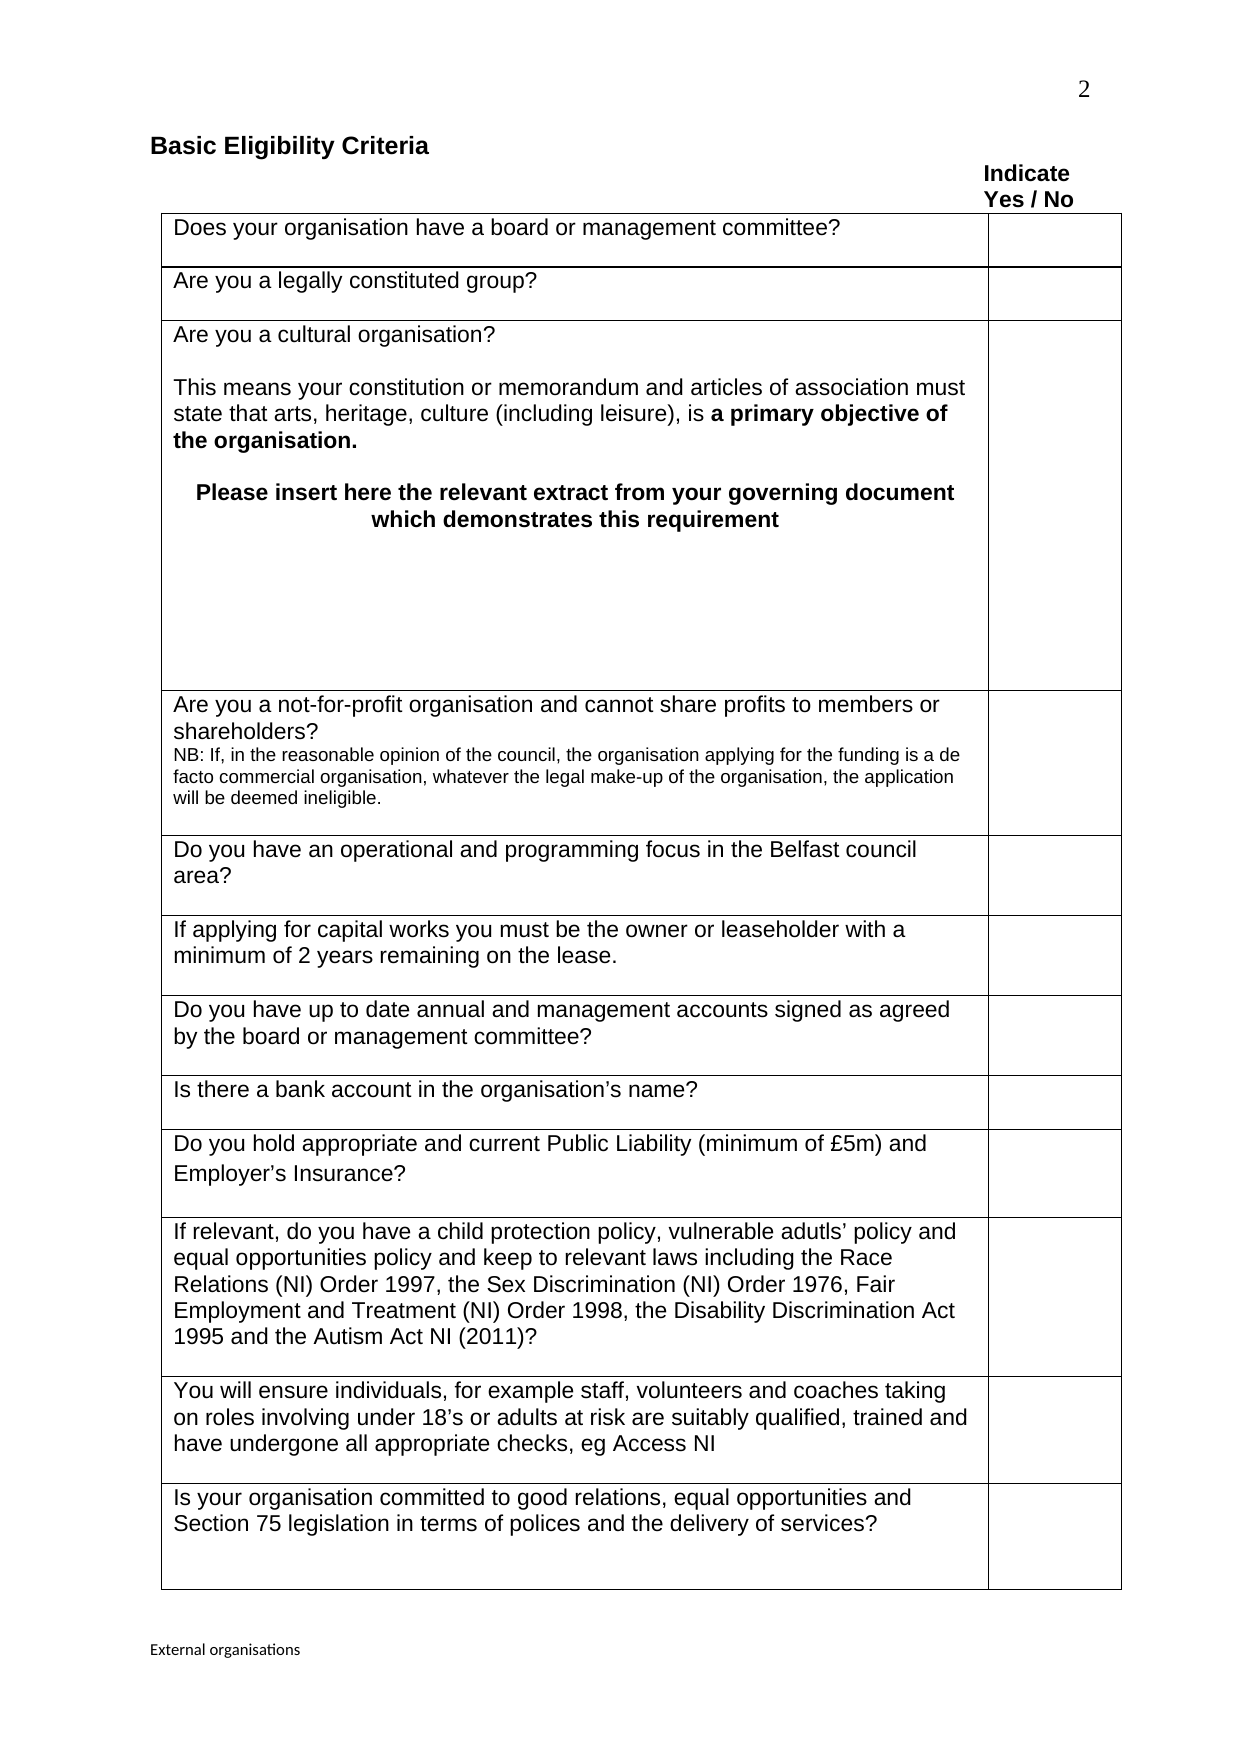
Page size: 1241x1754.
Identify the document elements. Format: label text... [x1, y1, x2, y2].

table_header Does your organisation have a board or management committee? [162, 214, 988, 266]
table_cell [989, 691, 1121, 835]
table_cell [989, 321, 1121, 690]
table_cell If relevant, do you have a child protection policy, vulnerable adutls’ policy and equal opportunities policy and keep to relevant laws including the Race Relations (NI) Order 1997, the Sex Discrimination (NI) Order 1976, Fair Employment and Treatment (NI) Order 1998, the Disability Discrimination Act 1995 and the Autism Act NI (2011)? [162, 1218, 988, 1376]
table_cell Are you a not-for-profit organisation and cannot share profits to members or shareholders? NB: If, in the reasonable opinion of the council, the organisation applying for the funding is a de facto commercial organisation, whatever the legal make-up of the organisation, the application will be deemed ineligible. [162, 691, 988, 835]
table_cell Is your organisation committed to good relations, equal opportunities and Section 75 legislation in terms of polices and the delivery of services? [162, 1484, 988, 1589]
table_cell Are you a cultural organisation? This means your constitution or memorandum and articles of association must state that arts, heritage, culture (including leisure), is a primary objective of the organisation. Please insert here the relevant extract from your governing document which demonstrates this requirement [162, 321, 988, 690]
table_cell You will ensure individuals, for example staff, volunteers and coaches taking on roles involving under 18’s or adults at risk are suitably qualified, trained and have undergone all appropriate checks, eg Access NI [162, 1377, 988, 1482]
table_cell [989, 1130, 1121, 1217]
table_cell Are you a legally constituted group? [162, 268, 988, 320]
text Basic Eligibility Criteria [150, 131, 1090, 160]
table_cell Do you have an operational and programming focus in the Belfast council area? [162, 836, 988, 915]
table_cell [989, 916, 1121, 995]
table_cell Do you hold appropriate and current Public Liability (minimum of £5m) and Employer’s Insurance? [162, 1130, 988, 1217]
text Indicate [150, 160, 1090, 186]
table_cell [989, 1377, 1121, 1482]
table_cell [989, 996, 1121, 1075]
table_cell Is there a bank account in the organisation’s name? [162, 1076, 988, 1129]
table_cell [989, 268, 1121, 320]
table_cell [989, 1218, 1121, 1376]
table_header [989, 214, 1121, 266]
table_cell [989, 1076, 1121, 1129]
table_cell Do you have up to date annual and management accounts signed as agreed by the board or management committee? [162, 996, 988, 1075]
text Yes / No [150, 186, 1090, 213]
table_cell [989, 1484, 1121, 1589]
table_cell If applying for capital works you must be the owner or leaseholder with a minimum of 2 years remaining on the lease. [162, 916, 988, 995]
table_cell [989, 836, 1121, 915]
